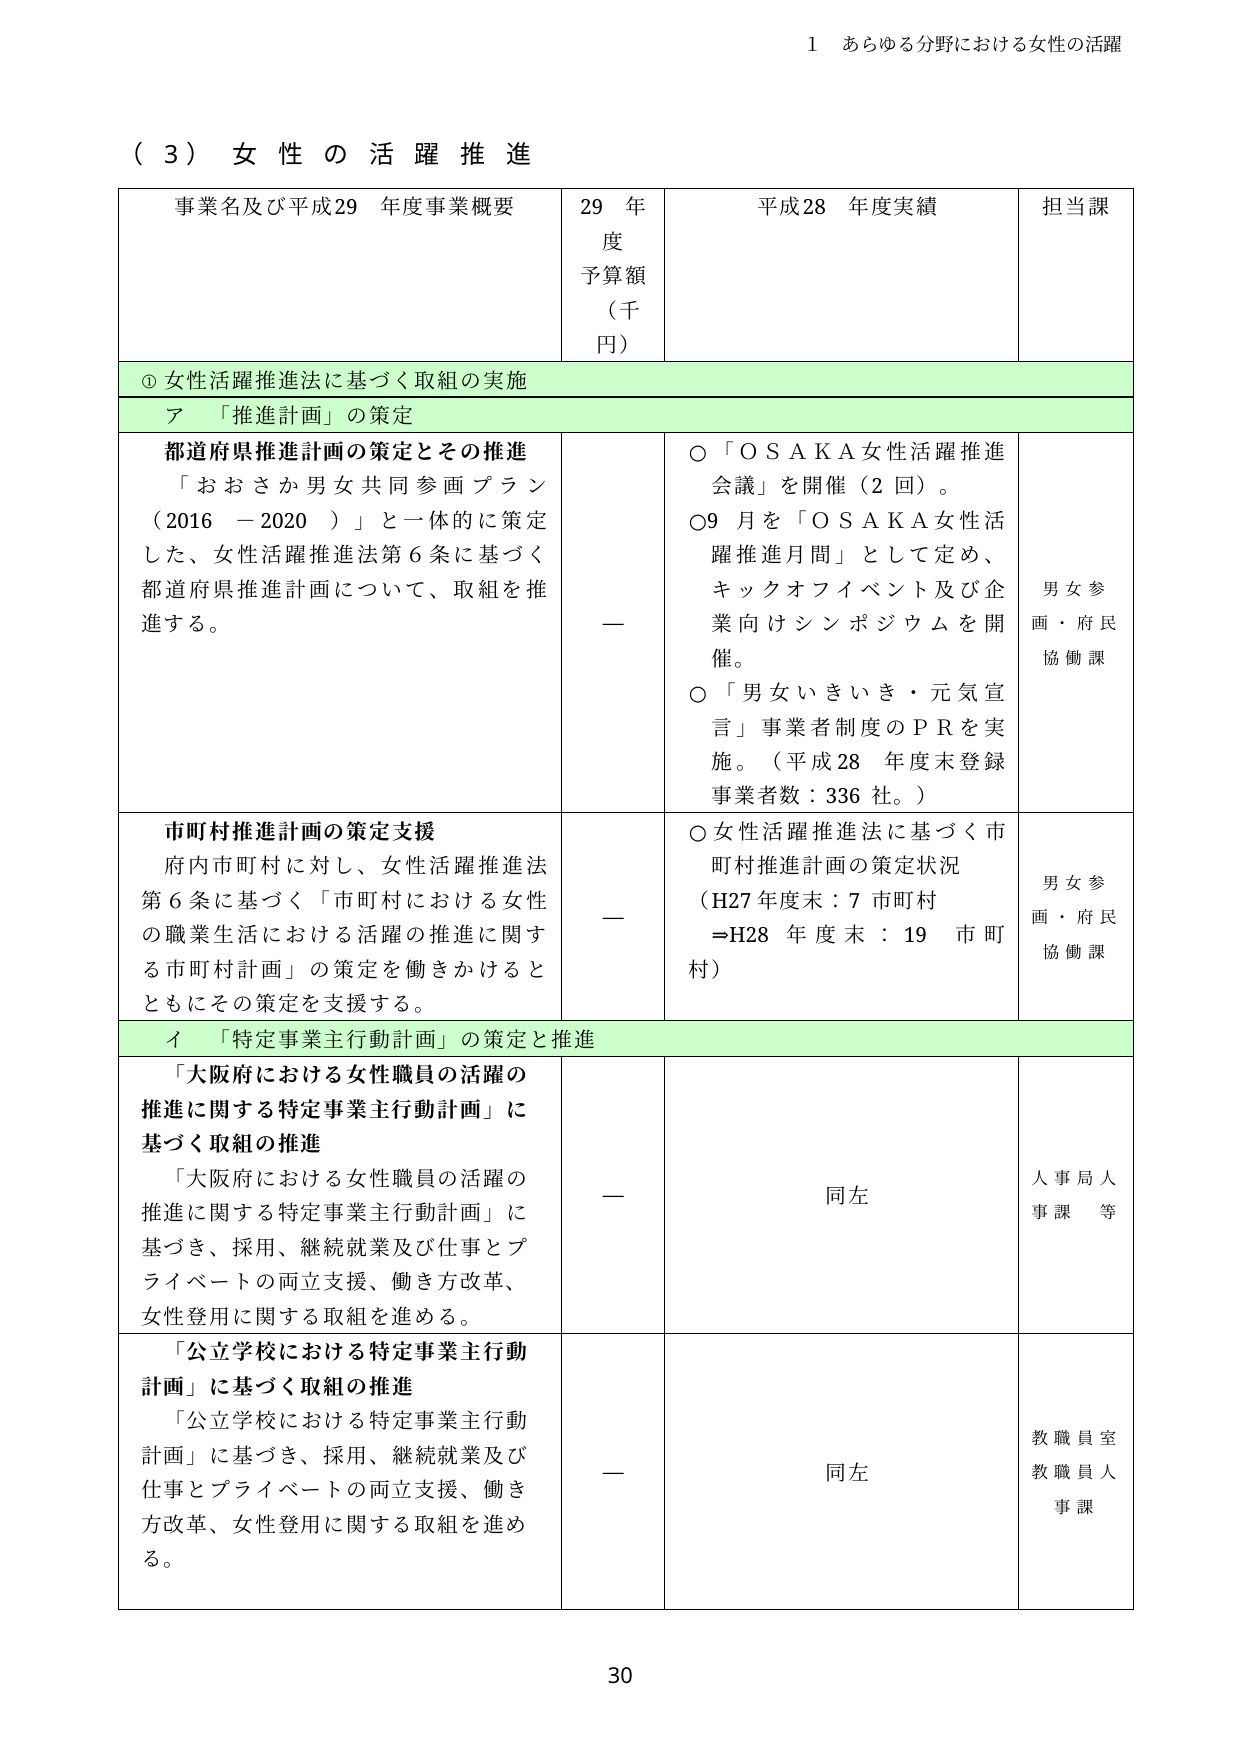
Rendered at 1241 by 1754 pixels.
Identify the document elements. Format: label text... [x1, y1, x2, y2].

table_cell 都道府県推進計画の策定とその推進 「おおさか男女共同参画プラン（2016－2020）」と一体的に策定した、女性活躍推進法第６条に基づく都道府県推進計画について、取組を推進する。 [119, 433, 561, 812]
table_cell ア 「推進計画」の策定 [119, 398, 1133, 432]
table_cell 同左 [665, 1334, 1018, 1609]
table_cell ○「ＯＳＡＫＡ女性活躍推進会議」を開催（2回）。 ○9月を「ＯＳＡＫＡ女性活躍推進月間」として定め、キックオフイベント及び企業向けシンポジウムを開催。 ○「男女いきいき・元気宣言」事業者制度のＰＲを実施。（平成28年度末登録事業者数：336社。） [665, 433, 1018, 812]
table_cell ― [562, 433, 664, 812]
table_cell イ 「特定事業主行動計画」の策定と推進 [119, 1021, 1133, 1056]
table_cell ①女性活躍推進法に基づく取組の実施 [119, 362, 1133, 396]
text （3）女性の活躍推進 [118, 118, 1122, 187]
table_cell 男女参画・府民協働課 [1019, 433, 1133, 812]
table_cell 「公立学校における特定事業主行動計画」に基づく取組の推進 「公立学校における特定事業主行動計画」に基づき、採用、継続就業及び仕事とプライベートの両立支援、働き方改革、女性登用に関する取組を進める。 [119, 1334, 561, 1609]
table_cell ― [562, 1057, 664, 1332]
table_header 事業名及び平成29年度事業概要 [119, 189, 561, 361]
table_header 平成28年度実績 [665, 189, 1018, 361]
table_cell 同左 [665, 1057, 1018, 1332]
table_cell 男女参画・府民協働課 [1019, 813, 1133, 1020]
table_header 担当課 [1019, 189, 1133, 361]
table_cell ○女性活躍推進法に基づく市町村推進計画の策定状況 （H27年度末：7市町村 ⇒H28年度末：19市町村） [665, 813, 1018, 1020]
table_cell 教職員室教職員人事課 [1019, 1334, 1133, 1609]
table_header 29年度 予算額 （千円） [562, 189, 664, 361]
table_cell 人事局人事課 等 [1019, 1057, 1133, 1332]
table_cell 「大阪府における女性職員の活躍の推進に関する特定事業主行動計画」に基づく取組の推進 「大阪府における女性職員の活躍の推進に関する特定事業主行動計画」に基づき、採用、継続就業及び仕事とプライベートの両立支援、働き方改革、女性登用に関する取組を進める。 [119, 1057, 561, 1332]
table_cell ― [562, 813, 664, 1020]
table_cell ― [562, 1334, 664, 1609]
table_cell 市町村推進計画の策定支援 府内市町村に対し、女性活躍推進法第６条に基づく「市町村における女性の職業生活における活躍の推進に関する市町村計画」の策定を働きかけるとともにその策定を支援する。 [119, 813, 561, 1020]
